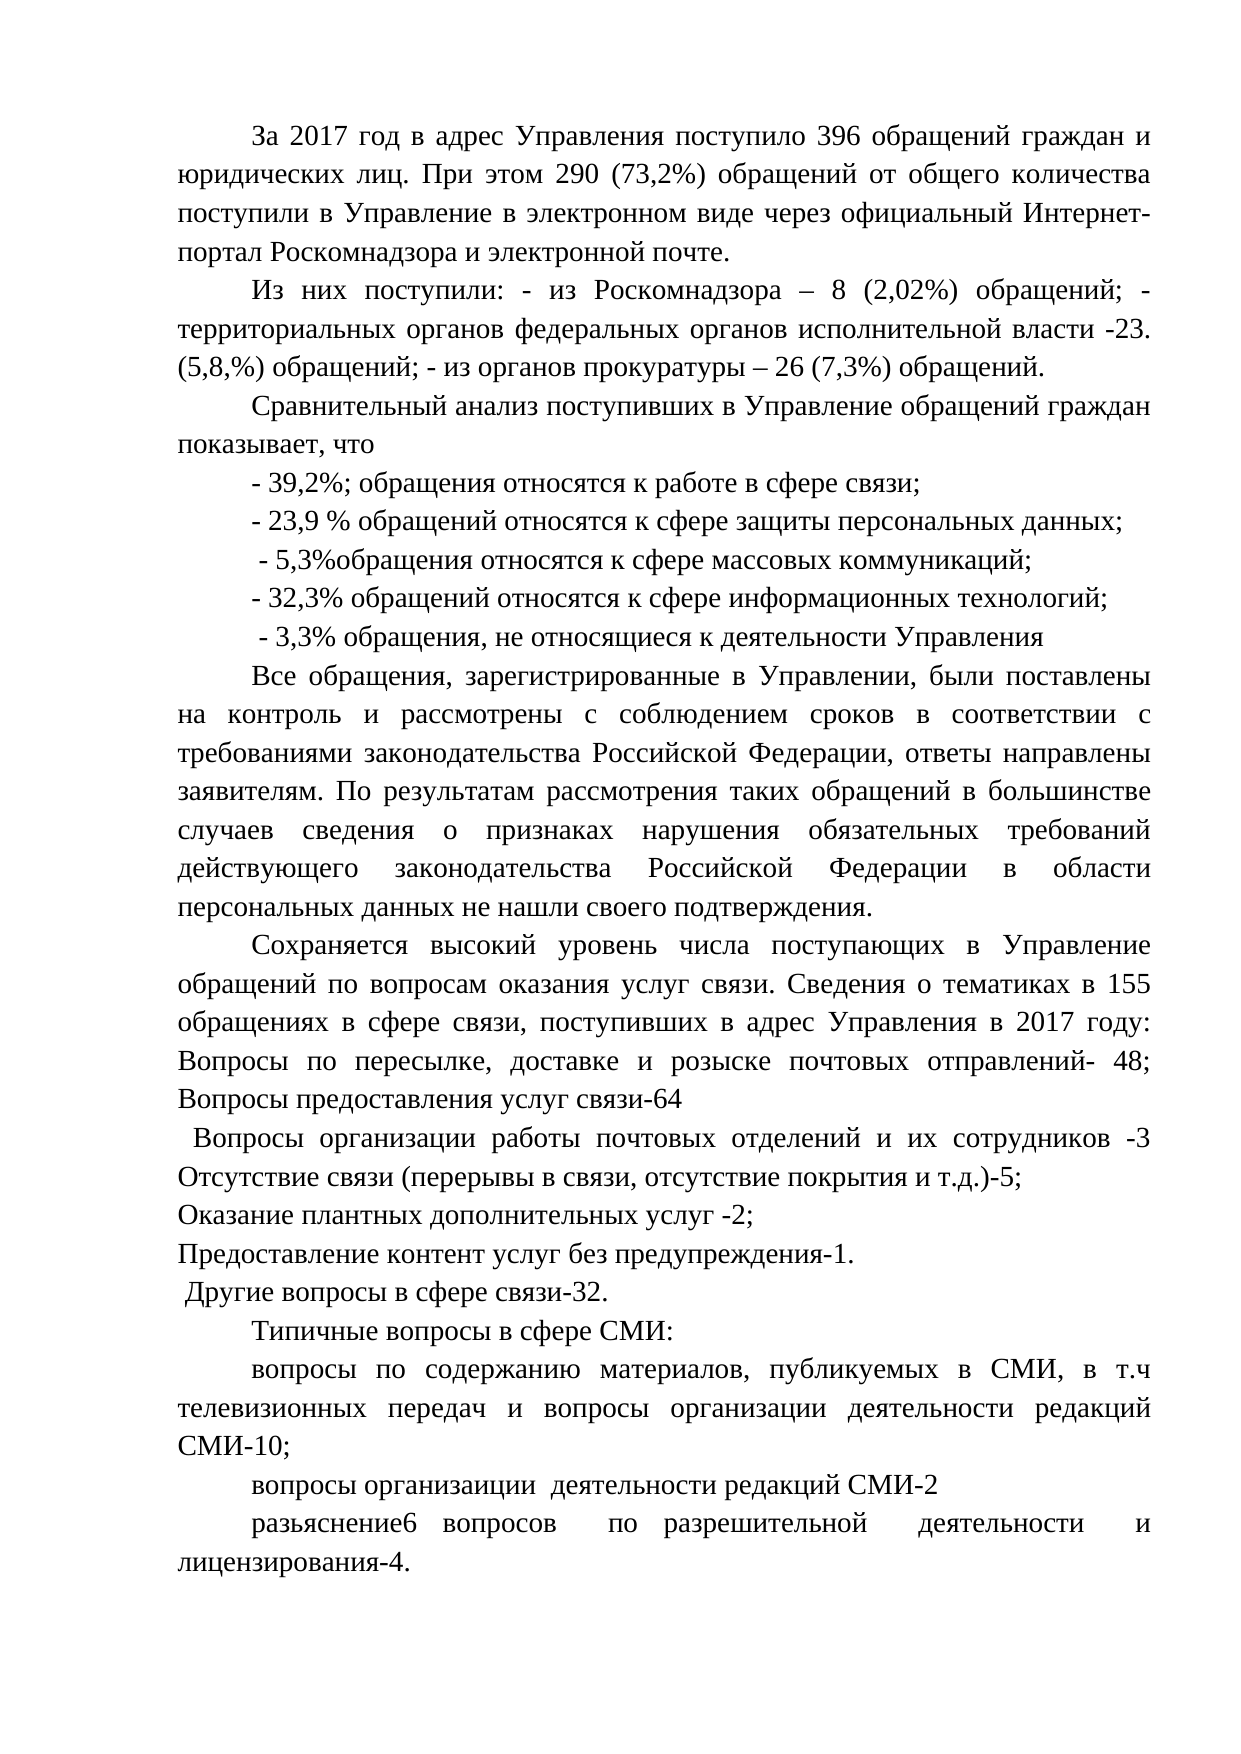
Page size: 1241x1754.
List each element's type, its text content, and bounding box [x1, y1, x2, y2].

text Все обращения, зарегистрированные в Управлении, были поставлены на контроль и рассмотрены с соблюдением сроков в соответствии с требованиями законодательства Российской Федерации, ответы направлены заявителям. По результатам рассмотрения таких обращений в большинстве случаев сведения о признаках нарушения обязательных требований действующего законодательства Российской Федерации в области персональных данных не нашли своего подтверждения. [177, 658, 1152, 922]
text Предоставление контент услуг без предупреждения-1. [177, 1236, 1152, 1269]
text Оказание плантных дополнительных услуг -2; [177, 1197, 1152, 1231]
text вопросы организаиции деятельности редакций СМИ-2 [177, 1467, 1152, 1501]
text - 32,3% обращений относятся к сфере информационных технологий; [177, 581, 1152, 614]
text - 5,3%обращения относятся к сфере массовых коммуникаций; [177, 542, 1152, 576]
text - 3,3% обращения, не относящиеся к деятельности Управления [177, 619, 1152, 653]
text Типичные вопросы в сфере СМИ: [177, 1313, 1152, 1346]
text - 23,9 % обращений относятся к сфере защиты персональных данных; [177, 503, 1152, 537]
text Вопросы организации работы почтовых отделений и их сотрудников -3 Отсутствие связи (перерывы в связи, отсутствие покрытия и т.д.)-5; [177, 1120, 1152, 1192]
text - 39,2%; обращения относятся к работе в сфере связи; [177, 465, 1152, 498]
text Другие вопросы в сфере связи-32. [177, 1274, 1152, 1308]
text Сравнительный анализ поступивших в Управление обращений граждан показывает, что [177, 388, 1152, 460]
text разьяснение6 вопросов по разрешительной деятельности и лицензирования-4. [177, 1506, 1152, 1578]
text вопросы по содержанию материалов, публикуемых в СМИ, в т.ч телевизионных передач и вопросы организации деятельности редакций СМИ-10; [177, 1351, 1152, 1462]
text Из них поступили: - из Роскомнадзора – 8 (2,02%) обращений; - территориальных органов федеральных органов исполнительной власти -23.(5,8,%) обращений; - из органов прокуратуры – 26 (7,3%) обращений. [177, 272, 1152, 383]
text Сохраняется высокий уровень числа поступающих в Управление обращений по вопросам оказания услуг связи. Сведения о тематиках в 155 обращениях в сфере связи, поступивших в адрес Управления в 2017 году: Вопросы по пересылке, доставке и розыске почтовых отправлений- 48; Вопросы предоставления услуг связи-64 [177, 927, 1152, 1115]
text За 2017 год в адрес Управления поступило 396 обращений граждан и юридических лиц. При этом 290 (73,2%) обращений от общего количества поступили в Управление в электронном виде через официальный Интернет- портал Роскомнадзора и электронной почте. [177, 118, 1152, 267]
